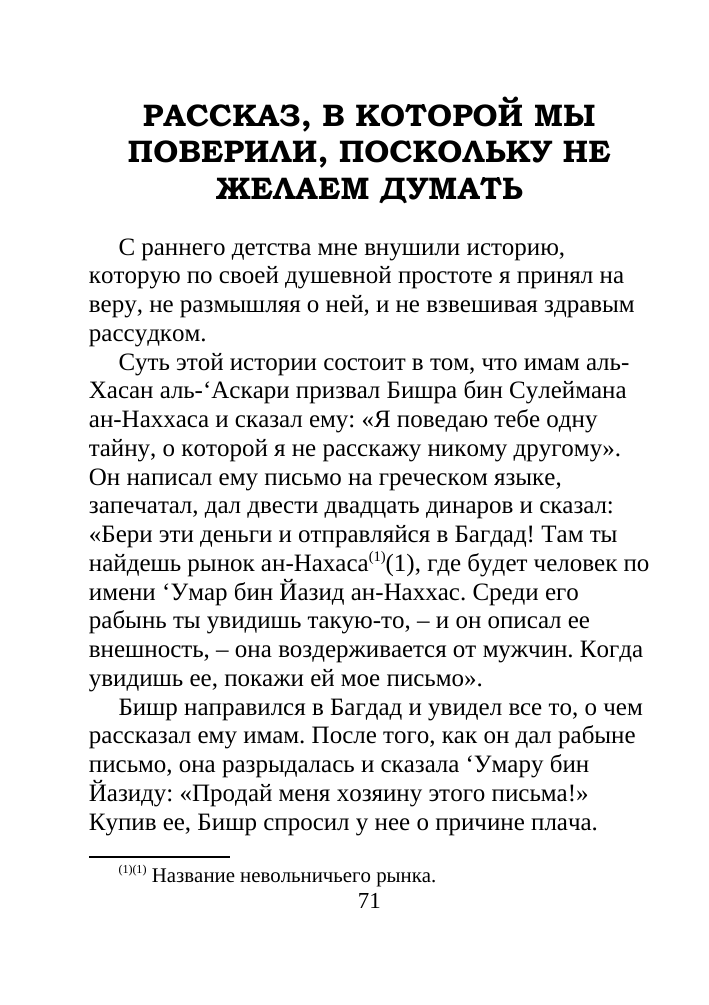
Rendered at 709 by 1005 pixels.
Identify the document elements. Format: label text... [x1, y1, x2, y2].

text Суть этой истории состоит в том, что имам аль-Хасан аль-‘Аскари призвал Бишра бин Сулеймана ан-Наххаса и сказал ему: «Я поведаю тебе одну тайну, о которой я не расскажу никому другому». Он написал ему письмо на греческом языке, запечатал, дал двести двадцать динаров и сказал: «Бери эти деньги и отправляйся в Багдад! Там ты найдешь рынок ан-Нахаса(1), где будет человек по имени ‘Умар бин Йазид ан-Наххас. Среди его рабынь ты увидишь такую-то, – и он описал ее внешность, – она воздерживается от мужчин. Когда увидишь ее, покажи ей мое письмо». [89, 347, 650, 692]
text РАССКАЗ, В КОТОРОЙ МЫ ПОВЕРИЛИ, ПОСКОЛЬКУ НЕ ЖЕЛАЕМ ДУМАТЬ [89, 97, 650, 207]
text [89, 692, 650, 835]
text С раннего детства мне внушили историю, которую по своей душевной простоте я принял на веру, не размышляя о ней, и не взвешивая здравым рассудком. [89, 232, 650, 347]
